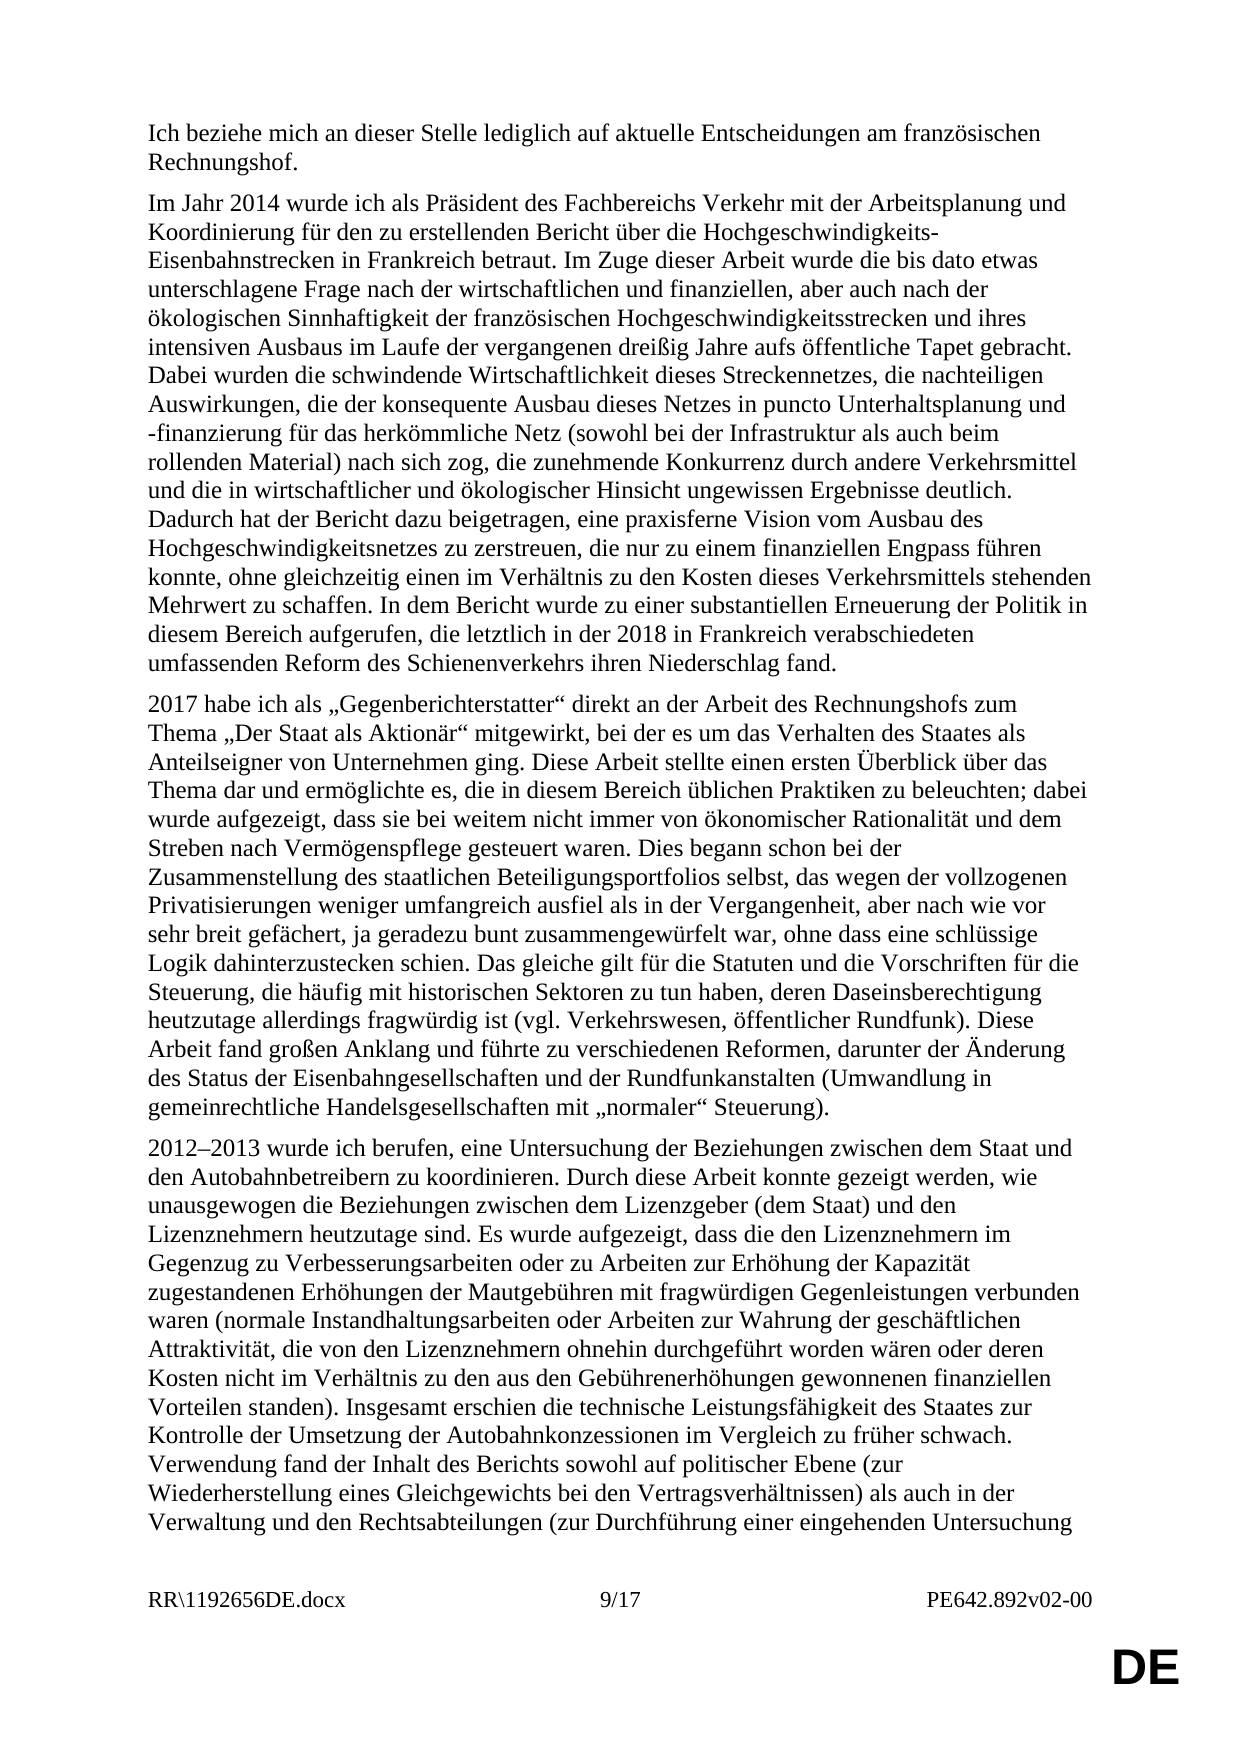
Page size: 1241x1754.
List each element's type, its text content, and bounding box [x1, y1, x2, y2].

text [148, 1133, 1092, 1536]
text Ich beziehe mich an dieser Stelle lediglich auf aktuelle Entscheidungen am französischen Rechnungshof. [148, 118, 1092, 176]
text 2017 habe ich als „Gegenberichterstatter“ direkt an der Arbeit des Rechnungshofs zum Thema „Der Staat als Aktionär“ mitgewirkt, bei der es um das Verhalten des Staates als Anteilseigner von Unternehmen ging. Diese Arbeit stellte einen ersten Überblick über das Thema dar und ermöglichte es, die in diesem Bereich üblichen Praktiken zu beleuchten; dabei wurde aufgezeigt, dass sie bei weitem nicht immer von ökonomischer Rationalität und dem Streben nach Vermögenspflege gesteuert waren. Dies begann schon bei der Zusammenstellung des staatlichen Beteiligungsportfolios selbst, das wegen der vollzogenen Privatisierungen weniger umfangreich ausfiel als in der Vergangenheit, aber nach wie vor sehr breit gefächert, ja geradezu bunt zusammengewürfelt war, ohne dass eine schlüssige Logik dahinterzustecken schien. Das gleiche gilt für die Statuten und die Vorschriften für die Steuerung, die häufig mit historischen Sektoren zu tun haben, deren Daseinsberechtigung heutzutage allerdings fragwürdig ist (vgl. Verkehrswesen, öffentlicher Rundfunk). Diese Arbeit fand großen Anklang und führte zu verschiedenen Reformen, darunter der Änderung des Status der Eisenbahngesellschaften und der Rundfunkanstalten (Umwandlung in gemeinrechtliche Handelsgesellschaften mit „normaler“ Steuerung). [148, 689, 1092, 1121]
text Im Jahr 2014 wurde ich als Präsident des Fachbereichs Verkehr mit der Arbeitsplanung und Koordinierung für den zu erstellenden Bericht über die Hochgeschwindigkeits-Eisenbahnstrecken in Frankreich betraut. Im Zuge dieser Arbeit wurde die bis dato etwas unterschlagene Frage nach der wirtschaftlichen und finanziellen, aber auch nach der ökologischen Sinnhaftigkeit der französischen Hochgeschwindigkeitsstrecken und ihres intensiven Ausbaus im Laufe der vergangenen dreißig Jahre aufs öffentliche Tapet gebracht. Dabei wurden die schwindende Wirtschaftlichkeit dieses Streckennetzes, die nachteiligen Auswirkungen, die der konsequente Ausbau dieses Netzes in puncto Unterhaltsplanung und -finanzierung für das herkömmliche Netz (sowohl bei der Infrastruktur als auch beim rollenden Material) nach sich zog, die zunehmende Konkurrenz durch andere Verkehrsmittel und die in wirtschaftlicher und ökologischer Hinsicht ungewissen Ergebnisse deutlich. Dadurch hat der Bericht dazu beigetragen, eine praxisferne Vision vom Ausbau des Hochgeschwindigkeitsnetzes zu zerstreuen, die nur zu einem finanziellen Engpass führen konnte, ohne gleichzeitig einen im Verhältnis zu den Kosten dieses Verkehrsmittels stehenden Mehrwert zu schaffen. In dem Bericht wurde zu einer substantiellen Erneuerung der Politik in diesem Bereich aufgerufen, die letztlich in der 2018 in Frankreich verabschiedeten umfassenden Reform des Schienenverkehrs ihren Niederschlag fand. [148, 188, 1092, 677]
